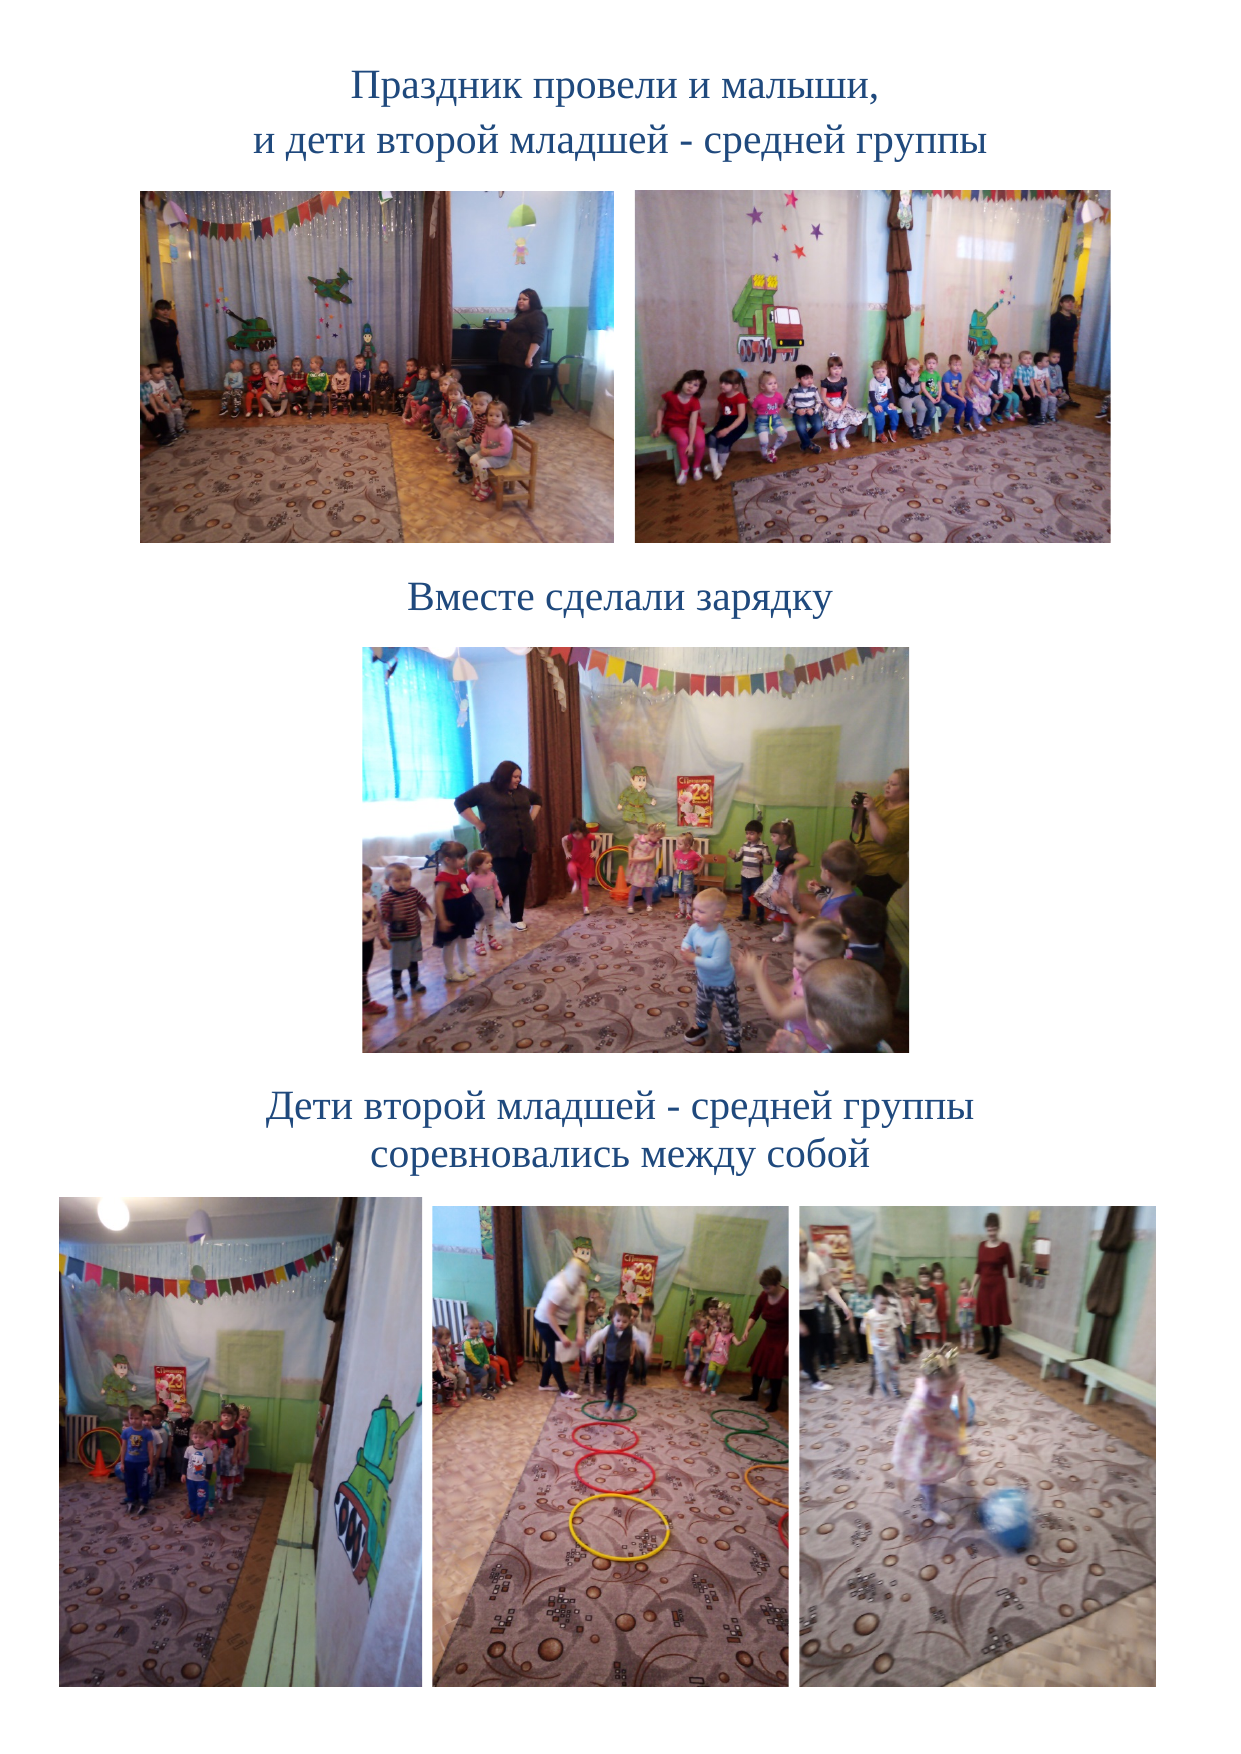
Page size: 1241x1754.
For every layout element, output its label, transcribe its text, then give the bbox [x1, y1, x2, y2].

text Дети второй младшей - средней группы [59, 1081, 1181, 1128]
picture [362, 647, 910, 1053]
picture [59, 1197, 423, 1687]
picture [140, 191, 614, 543]
text соревновались между собой [59, 1128, 1181, 1176]
text Вместе сделали зарядку [59, 571, 1181, 619]
picture [799, 1206, 1156, 1687]
picture [634, 190, 1111, 543]
picture [432, 1206, 789, 1687]
text Праздник провели и малыши, и дети второй младшей - средней группы [59, 59, 1181, 162]
